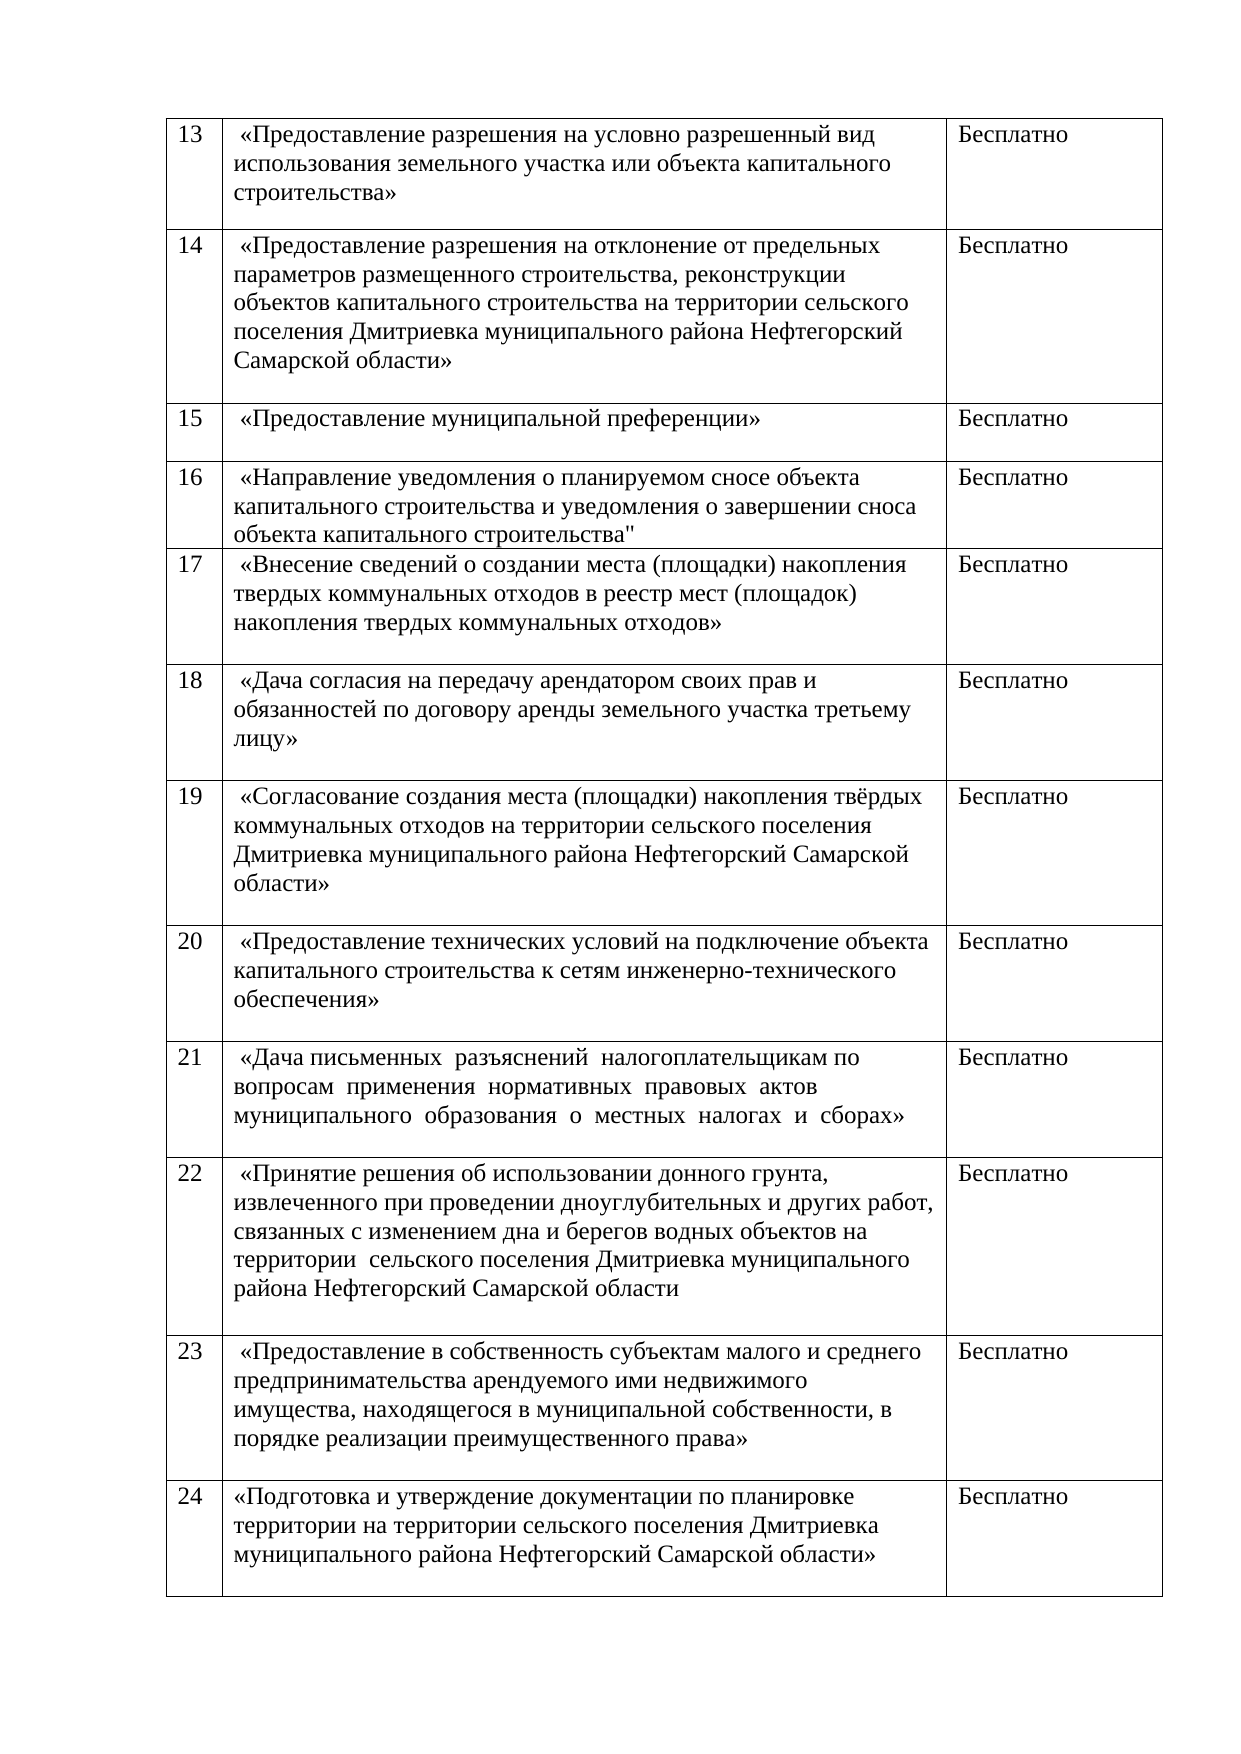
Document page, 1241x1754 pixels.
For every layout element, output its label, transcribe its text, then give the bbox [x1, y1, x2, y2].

table_cell Бесплатно [947, 1042, 1162, 1157]
table_cell 17 [167, 549, 222, 664]
table_cell 18 [167, 665, 222, 780]
table_cell Бесплатно [947, 462, 1162, 548]
table_cell Бесплатно [947, 1336, 1162, 1480]
table_cell Бесплатно [947, 781, 1162, 925]
table_cell 13 [167, 119, 222, 229]
table_cell 14 [167, 230, 222, 402]
table_cell 22 [167, 1158, 222, 1335]
table_cell «Подготовка и утверждение документации по планировке территории на территории сельского поселения Дмитриевка муниципального района Нефтегорский Самарской области» [223, 1481, 946, 1596]
table_cell 16 [167, 462, 222, 548]
table_cell 21 [167, 1042, 222, 1157]
table_cell «Направление уведомления о планируемом сносе объекта капитального строительства и уведомления о завершении сноса объекта капитального строительства" [223, 462, 946, 548]
table_cell «Принятие решения об использовании донного грунта, извлеченного при проведении дноуглубительных и других работ, связанных с изменением дна и берегов водных объектов на территории сельского поселения Дмитриевка муниципального района Нефтегорский Самарской области [223, 1158, 946, 1335]
table_cell Бесплатно [947, 926, 1162, 1041]
table_cell «Предоставление в собственность субъектам малого и среднего предпринимательства арендуемого ими недвижимого имущества, находящегося в муниципальной собственности, в порядке реализации преимущественного права» [223, 1336, 946, 1480]
table_cell Бесплатно [947, 549, 1162, 664]
table_cell Бесплатно [947, 119, 1162, 229]
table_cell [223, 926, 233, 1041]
table_cell Бесплатно [947, 1158, 1162, 1335]
table_cell «Дача согласия на передачу арендатором своих прав и обязанностей по договору аренды земельного участка третьему лицу» [223, 665, 946, 780]
table_cell 15 [167, 404, 222, 461]
table_cell 24 [167, 1481, 222, 1596]
table_cell «Предоставление муниципальной преференции» [223, 404, 946, 461]
table_cell Бесплатно [947, 230, 1162, 402]
table_cell Бесплатно [947, 404, 1162, 461]
table_cell «Дача письменных разъяснений налогоплательщикам по вопросам применения нормативных правовых актов муниципального образования о местных налогах и сборах» [223, 1042, 946, 1157]
table_cell «Предоставление разрешения на отклонение от предельных параметров размещенного строительства, реконструкции объектов капитального строительства на территории сельского поселения Дмитриевка муниципального района Нефтегорский Самарской области» [223, 230, 946, 402]
table_cell 23 [167, 1336, 222, 1480]
table_cell «Согласование создания места (площадки) накопления твёрдых коммунальных отходов на территории сельского поселения Дмитриевка муниципального района Нефтегорский Самарской области» [223, 781, 946, 925]
table_cell «Внесение сведений о создании места (площадки) накопления твердых коммунальных отходов в реестр мест (площадок) накопления твердых коммунальных отходов» [223, 549, 946, 664]
table_cell Бесплатно [947, 665, 1162, 780]
table_cell 19 [167, 781, 222, 925]
table_cell 20 [167, 926, 222, 1041]
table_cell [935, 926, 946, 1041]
table_cell «Предоставление разрешения на условно разрешенный вид использования земельного участка или объекта капитального строительства» [223, 119, 946, 229]
table_cell Бесплатно [947, 1481, 1162, 1596]
